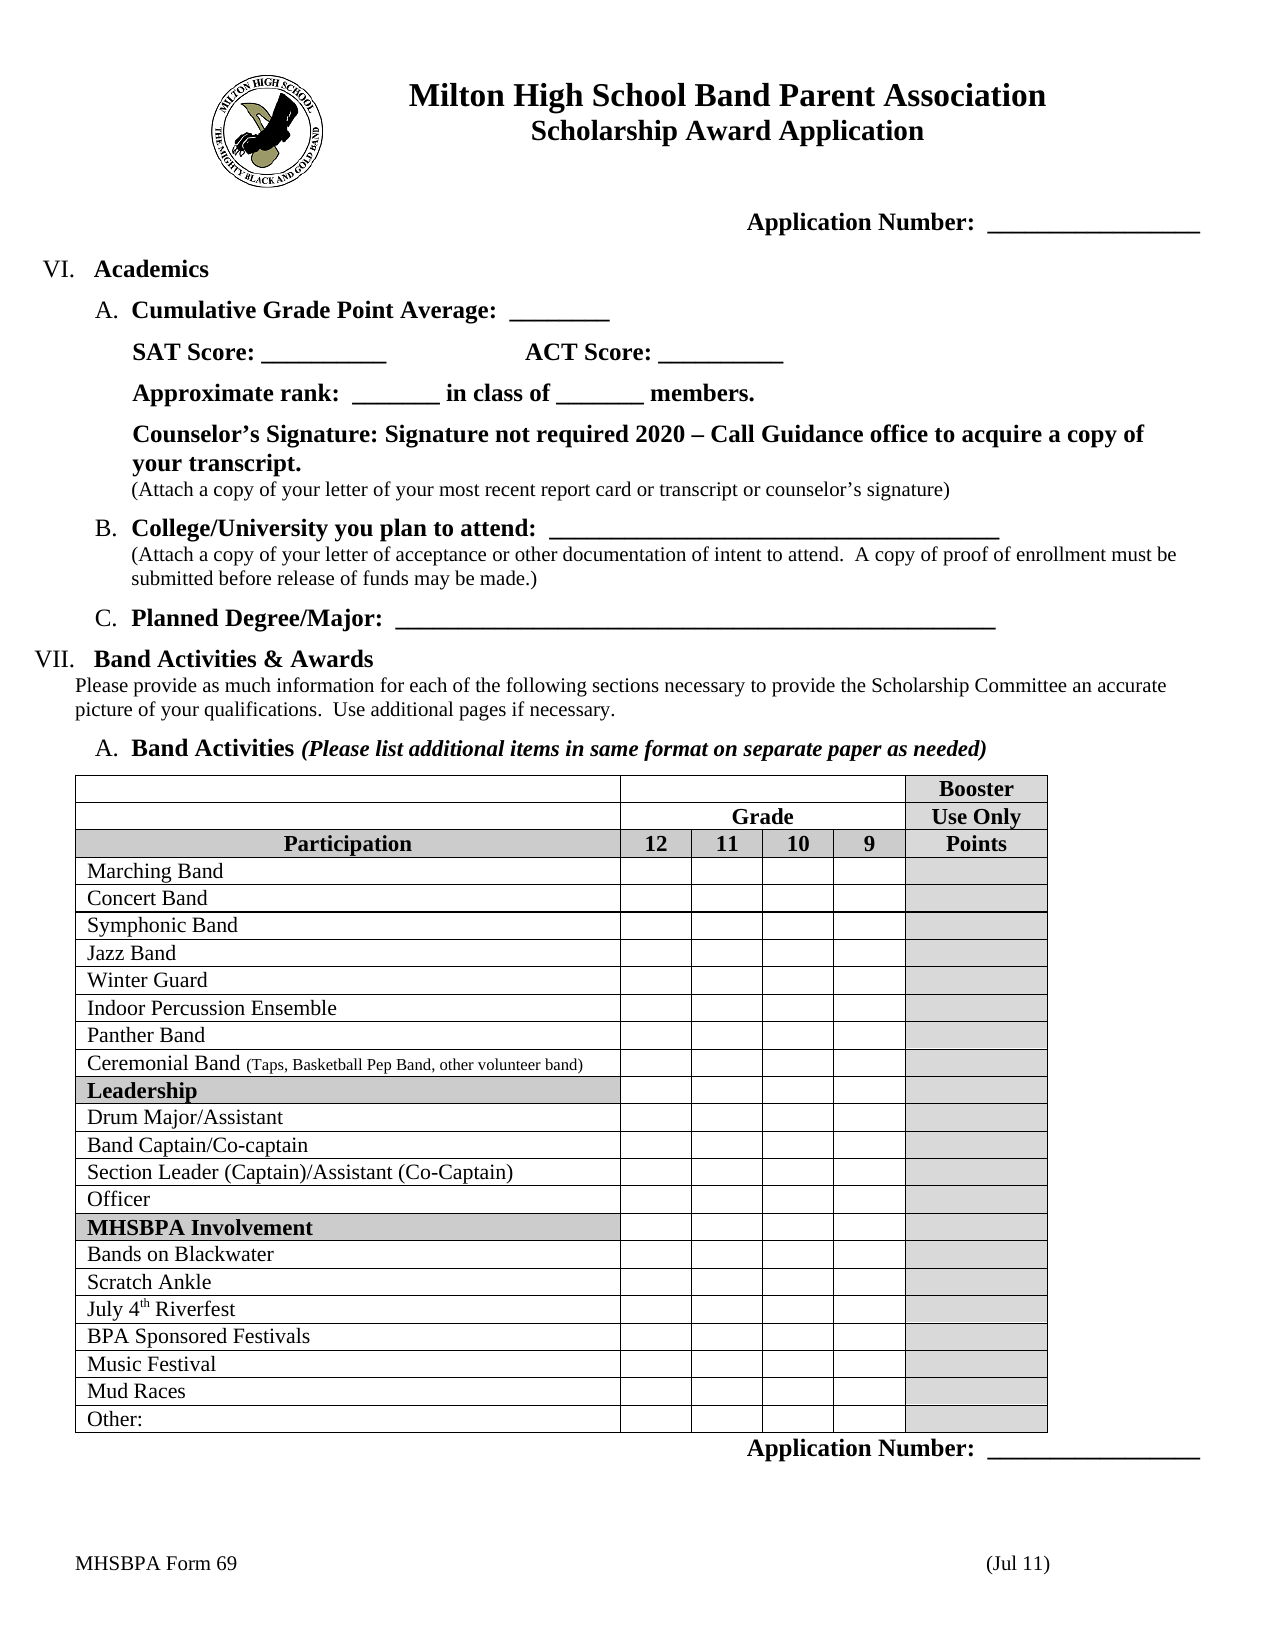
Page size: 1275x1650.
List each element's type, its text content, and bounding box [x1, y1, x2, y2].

table_cell [692, 1241, 762, 1268]
table_cell [834, 913, 905, 939]
table_cell [692, 1269, 762, 1295]
table_cell [834, 967, 905, 994]
table_cell [621, 1132, 691, 1158]
table_cell [906, 885, 1047, 911]
table_cell [906, 1077, 1047, 1103]
table_cell [906, 1050, 1047, 1076]
table_cell [692, 858, 762, 884]
table_cell [834, 1296, 905, 1322]
table_cell Panther Band [76, 1022, 620, 1048]
table_cell Bands on Blackwater [76, 1241, 620, 1268]
table_cell [834, 1406, 905, 1432]
table_cell [692, 1406, 762, 1432]
table_cell [692, 995, 762, 1021]
table_cell [621, 1296, 691, 1322]
table_cell [692, 1324, 762, 1350]
table_cell [834, 1378, 905, 1404]
table_cell [692, 940, 762, 966]
table_cell [763, 1159, 833, 1185]
table_cell [906, 1132, 1047, 1158]
table_cell [692, 1378, 762, 1404]
text SAT Score: __________ ACT Score: __________ [132, 337, 1200, 365]
table_cell [692, 967, 762, 994]
table_cell [763, 1378, 833, 1404]
table_cell [834, 995, 905, 1021]
table_cell [621, 1269, 691, 1295]
table_cell Concert Band [76, 885, 620, 911]
table_cell [834, 1132, 905, 1158]
table_header [76, 776, 620, 802]
text Approximate rank: _______ in class of _______ members. [132, 378, 1200, 407]
table_cell [621, 1378, 691, 1404]
table_cell [763, 1406, 833, 1432]
table_cell [621, 1159, 691, 1185]
table_cell [763, 885, 833, 911]
table_cell [906, 967, 1047, 994]
table_cell [621, 967, 691, 994]
table_cell [621, 1022, 691, 1048]
table_header [621, 776, 905, 802]
table_header Booster [906, 776, 1047, 802]
table_cell [906, 913, 1047, 939]
table_cell [834, 940, 905, 966]
table_cell Other: [76, 1406, 620, 1432]
table_cell Symphonic Band [76, 913, 620, 939]
table_cell [621, 1351, 691, 1377]
table_cell 10 [763, 830, 833, 857]
table_cell [621, 858, 691, 884]
table_cell [906, 1378, 1047, 1404]
table_cell [834, 1351, 905, 1377]
table_cell [763, 1351, 833, 1377]
table_cell [763, 1214, 833, 1240]
table_cell [692, 1077, 762, 1103]
table_cell [621, 1050, 691, 1076]
table_cell Ceremonial Band (Taps, Basketball Pep Band, other volunteer band) [76, 1050, 620, 1076]
table_cell [906, 1159, 1047, 1185]
table_cell Winter Guard [76, 967, 620, 994]
table_cell [763, 995, 833, 1021]
table_cell Officer [76, 1186, 620, 1213]
table_cell [906, 1186, 1047, 1213]
table_cell [763, 913, 833, 939]
table_cell [692, 885, 762, 911]
table_cell [621, 1186, 691, 1213]
table_cell [834, 1324, 905, 1350]
list Academics [75, 254, 1200, 283]
table_cell [906, 1241, 1047, 1268]
table_cell [621, 913, 691, 939]
table_cell [834, 1241, 905, 1268]
table_cell [621, 995, 691, 1021]
list Band Activities (Please list additional items in same format on separate paper as needed) [94, 733, 1200, 762]
table_cell [906, 858, 1047, 884]
table_cell [834, 885, 905, 911]
text (Attach a copy of your letter of your most recent report card or transcript or counselor’s signature) [131, 477, 1200, 501]
table_cell [621, 1104, 691, 1131]
table_cell [763, 1132, 833, 1158]
table_cell [906, 995, 1047, 1021]
text Counselor’s Signature: Signature not required 2020 – Call Guidance office to acquire a copy of your transcript. [132, 419, 1200, 477]
table_cell [906, 1296, 1047, 1322]
table_cell BPA Sponsored Festivals [76, 1324, 620, 1350]
table_cell Indoor Percussion Ensemble [76, 995, 620, 1021]
table_cell Jazz Band [76, 940, 620, 966]
table_cell [692, 1296, 762, 1322]
table_cell Marching Band [76, 858, 620, 884]
table_cell [834, 858, 905, 884]
table_cell July 4th Riverfest [76, 1296, 620, 1322]
table_cell [906, 1022, 1047, 1048]
table_cell [906, 940, 1047, 966]
table_cell Leadership [76, 1077, 620, 1103]
table_cell Mud Races [76, 1378, 620, 1404]
text Application Number: _________________ [75, 207, 1200, 235]
table_cell [834, 1077, 905, 1103]
table_cell [834, 1050, 905, 1076]
table_cell [621, 1241, 691, 1268]
table_cell [906, 1269, 1047, 1295]
table_cell [834, 1186, 905, 1213]
table_cell [692, 1022, 762, 1048]
list Cumulative Grade Point Average: ________ [94, 295, 1200, 324]
table_cell [906, 1214, 1047, 1240]
table_cell Section Leader (Captain)/Assistant (Co-Captain) [76, 1159, 620, 1185]
table_cell [834, 1269, 905, 1295]
table_cell 9 [834, 830, 905, 857]
table_cell 11 [692, 830, 762, 857]
table_cell Grade [621, 803, 905, 829]
table_cell Use Only [906, 803, 1047, 829]
table_cell [763, 1077, 833, 1103]
table_cell [763, 1186, 833, 1213]
table_cell 12 [621, 830, 691, 857]
table_cell [763, 1104, 833, 1131]
table_cell [763, 940, 833, 966]
table_cell [763, 967, 833, 994]
table_cell [834, 1022, 905, 1048]
table_cell [763, 1269, 833, 1295]
table_cell [692, 913, 762, 939]
picture [209, 75, 324, 188]
table_cell [763, 858, 833, 884]
table_cell [763, 1050, 833, 1076]
table_cell [834, 1104, 905, 1131]
table_cell Scratch Ankle [76, 1269, 620, 1295]
table_cell [763, 1241, 833, 1268]
table_cell [76, 803, 620, 829]
table_cell Band Captain/Co-captain [76, 1132, 620, 1158]
table_cell [692, 1351, 762, 1377]
table_cell [834, 1159, 905, 1185]
table_cell [692, 1186, 762, 1213]
table_cell [621, 940, 691, 966]
table_cell [763, 1296, 833, 1322]
table_cell Points [906, 830, 1047, 857]
table_cell [763, 1022, 833, 1048]
table_cell [763, 1324, 833, 1350]
list Band Activities & Awards [75, 644, 1200, 673]
table_cell Participation [76, 830, 620, 857]
text Please provide as much information for each of the following sections necessary to provide the Scholarship Committee an accurate picture of your qualifications. Use additional pages if necessary. [75, 673, 1200, 721]
table_cell [621, 1406, 691, 1432]
table_cell [621, 1214, 691, 1240]
table_cell Music Festival [76, 1351, 620, 1377]
table_cell [692, 1132, 762, 1158]
table_cell [692, 1050, 762, 1076]
table_cell [906, 1351, 1047, 1377]
table_cell [834, 1214, 905, 1240]
table_cell [906, 1324, 1047, 1350]
table_cell Drum Major/Assistant [76, 1104, 620, 1131]
table_cell [621, 1077, 691, 1103]
table_cell [621, 885, 691, 911]
text Application Number: _________________ [75, 1433, 1200, 1462]
table_cell [906, 1406, 1047, 1432]
table_cell [692, 1159, 762, 1185]
table_cell [906, 1104, 1047, 1131]
list College/University you plan to attend: ____________________________________ [94, 513, 1200, 542]
text (Attach a copy of your letter of acceptance or other documentation of intent to attend. A copy of proof of enrollment must be submitted before release of funds may be made.) [131, 542, 1200, 590]
table_cell MHSBPA Involvement [76, 1214, 620, 1240]
table_cell [692, 1214, 762, 1240]
table_cell [621, 1324, 691, 1350]
table_cell [692, 1104, 762, 1131]
list Planned Degree/Major: ________________________________________________ [94, 603, 1200, 631]
